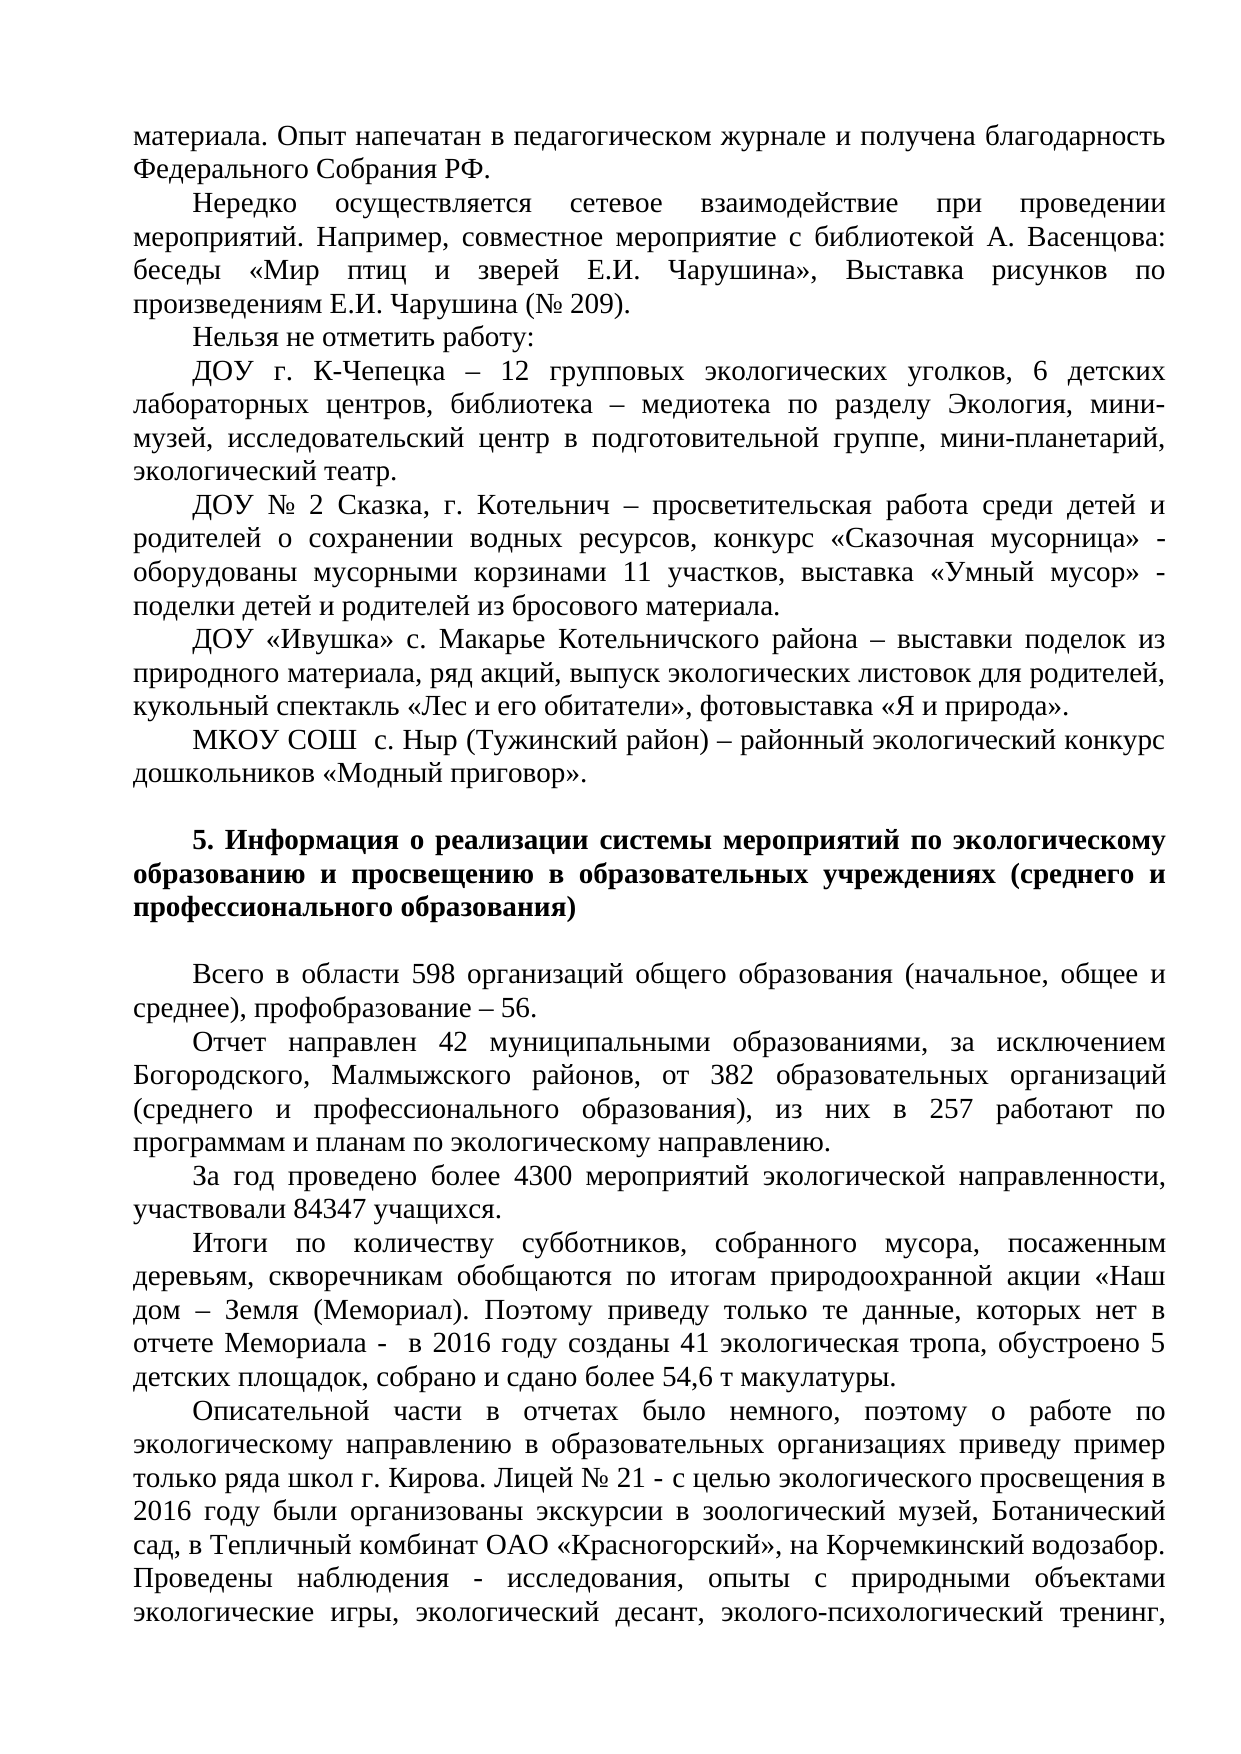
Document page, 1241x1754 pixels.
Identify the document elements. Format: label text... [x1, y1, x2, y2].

text Итоги по количеству субботников, собранного мусора, посаженным деревьям, скворечникам обобщаются по итогам природоохранной акции «Наш дом – Земля (Мемориал). Поэтому приведу только те данные, которых нет в отчете Мемориала - в 2016 году созданы 41 экологическая тропа, обустроено 5 детских площадок, собрано и сдано более 54,6 т макулатуры. [133, 1225, 1167, 1393]
list ДОУ «Ивушка» с. Макарье Котельничского района – выставки поделок из природного материала, ряд акций, выпуск экологических листовок для родителей, кукольный спектакль «Лес и его обитатели», фотовыставка «Я и природа». [133, 621, 1167, 722]
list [133, 1393, 1167, 1627]
text 5. Информация о реализации системы мероприятий по экологическому образованию и просвещению в образовательных учреждениях (среднего и профессионального образования) [133, 822, 1167, 923]
list ДОУ г. К-Чепецка – 12 групповых экологических уголков, 6 детских лабораторных центров, библиотека – медиотека по разделу Экология, мини-музей, исследовательский центр в подготовительной группе, мини-планетарий, экологический театр. [133, 353, 1167, 487]
list Нельзя не отметить работу: [133, 319, 1167, 353]
text Отчет направлен 42 муниципальными образованиями, за исключением Богородского, Малмыжского районов, от 382 образовательных организаций (среднего и профессионального образования), из них в 257 работают по программам и планам по экологическому направлению. [133, 1024, 1167, 1158]
text За год проведено более 4300 мероприятий экологической направленности, участвовали 84347 учащихся. [133, 1158, 1167, 1225]
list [133, 118, 1167, 185]
text МКОУ СОШ с. Ныр (Тужинский район) – районный экологический конкурс дошкольников «Модный приговор». [133, 722, 1167, 789]
list Нередко осуществляется сетевое взаимодействие при проведении мероприятий. Например, совместное мероприятие с библиотекой А. Васенцова: беседы «Мир птиц и зверей Е.И. Чарушина», Выставка рисунков по произведениям Е.И. Чарушина (№ 209). [133, 185, 1167, 319]
text Всего в области 598 организаций общего образования (начальное, общее и среднее), профобразование – 56. [133, 957, 1167, 1024]
list ДОУ № 2 Сказка, г. Котельнич – просветительская работа среди детей и родителей о сохранении водных ресурсов, конкурс «Сказочная мусорница» - оборудованы мусорными корзинами 11 участков, выставка «Умный мусор» - поделки детей и родителей из бросового материала. [133, 487, 1167, 621]
